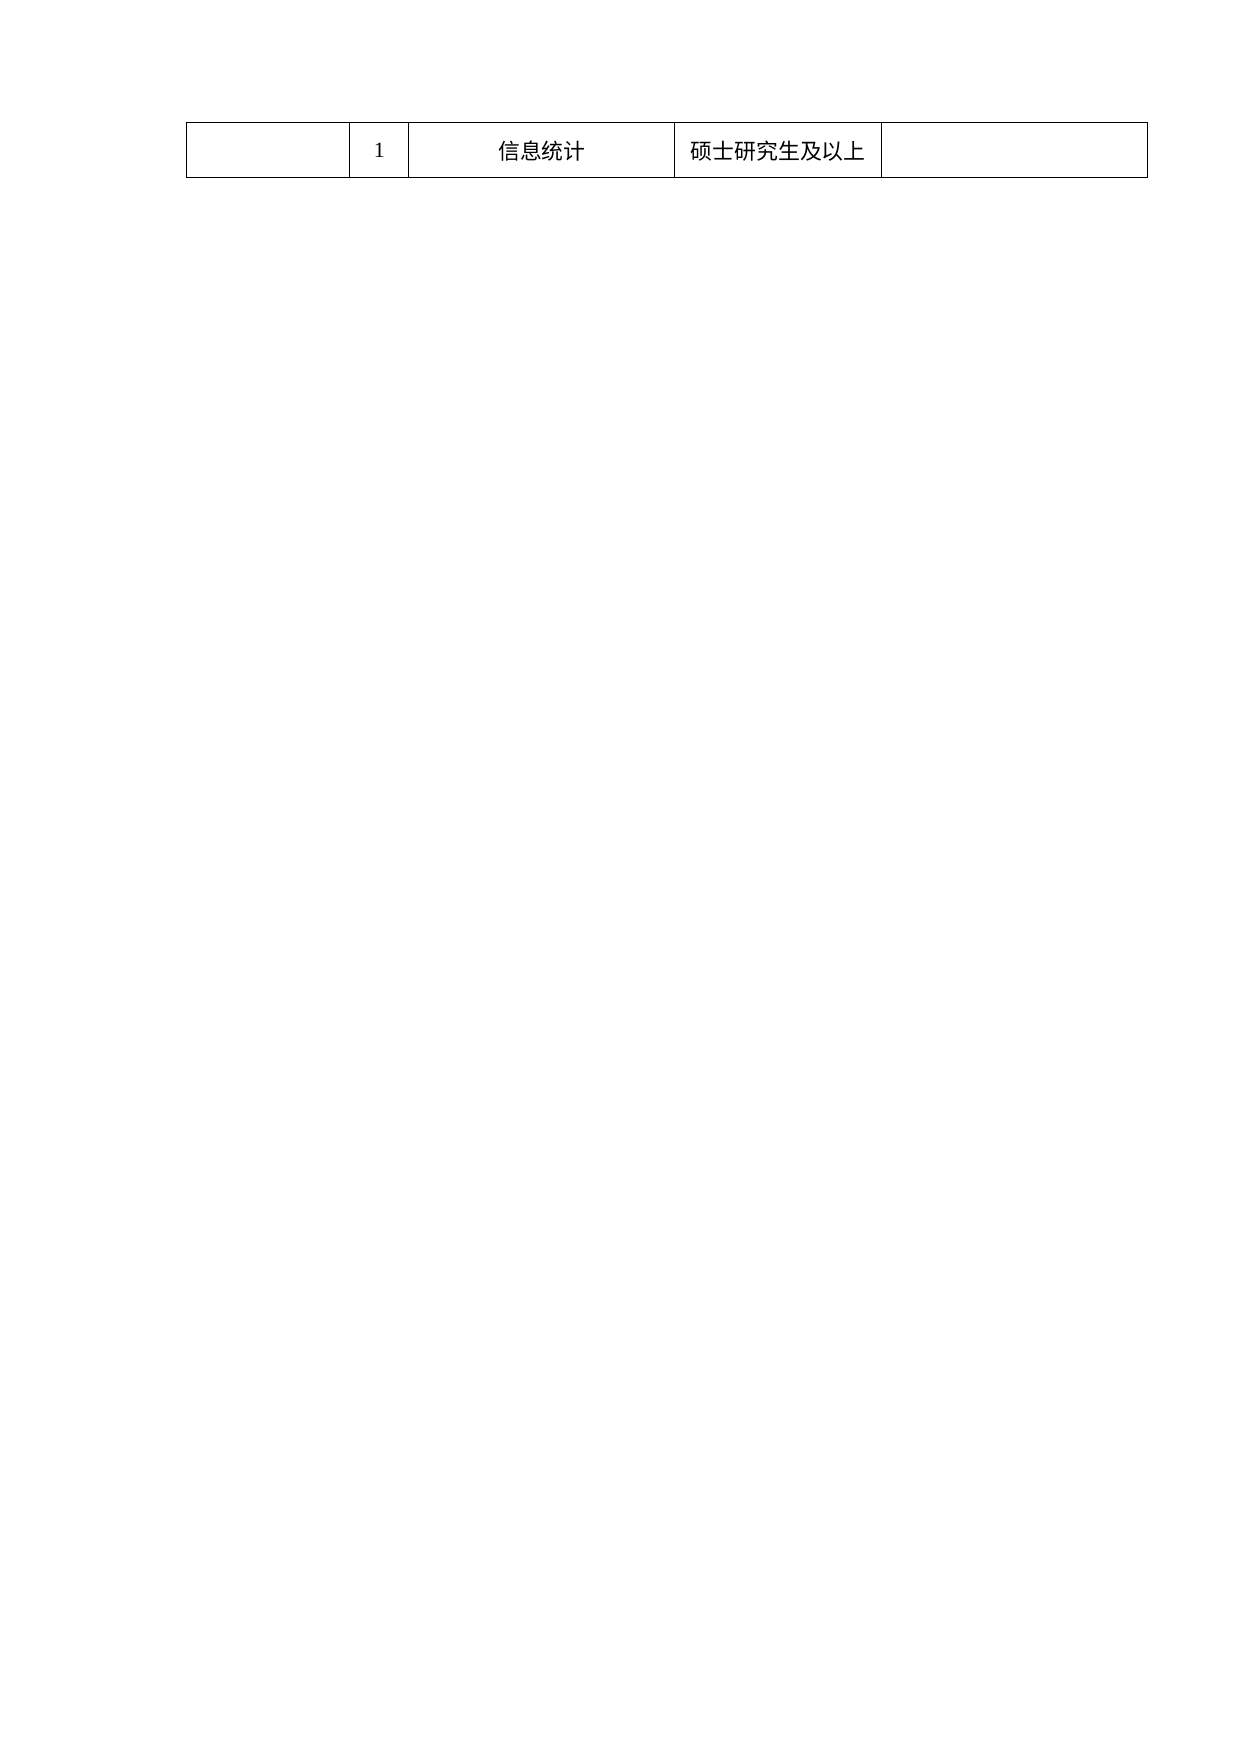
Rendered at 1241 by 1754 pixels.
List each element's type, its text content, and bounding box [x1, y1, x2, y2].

table_cell [882, 123, 1147, 177]
table_cell 普通高等教育 硕士研究生及以上 [675, 123, 881, 177]
table_cell 1 [350, 123, 408, 177]
table_cell 信息科 [187, 123, 349, 177]
table_cell 信息统计 [409, 123, 674, 177]
